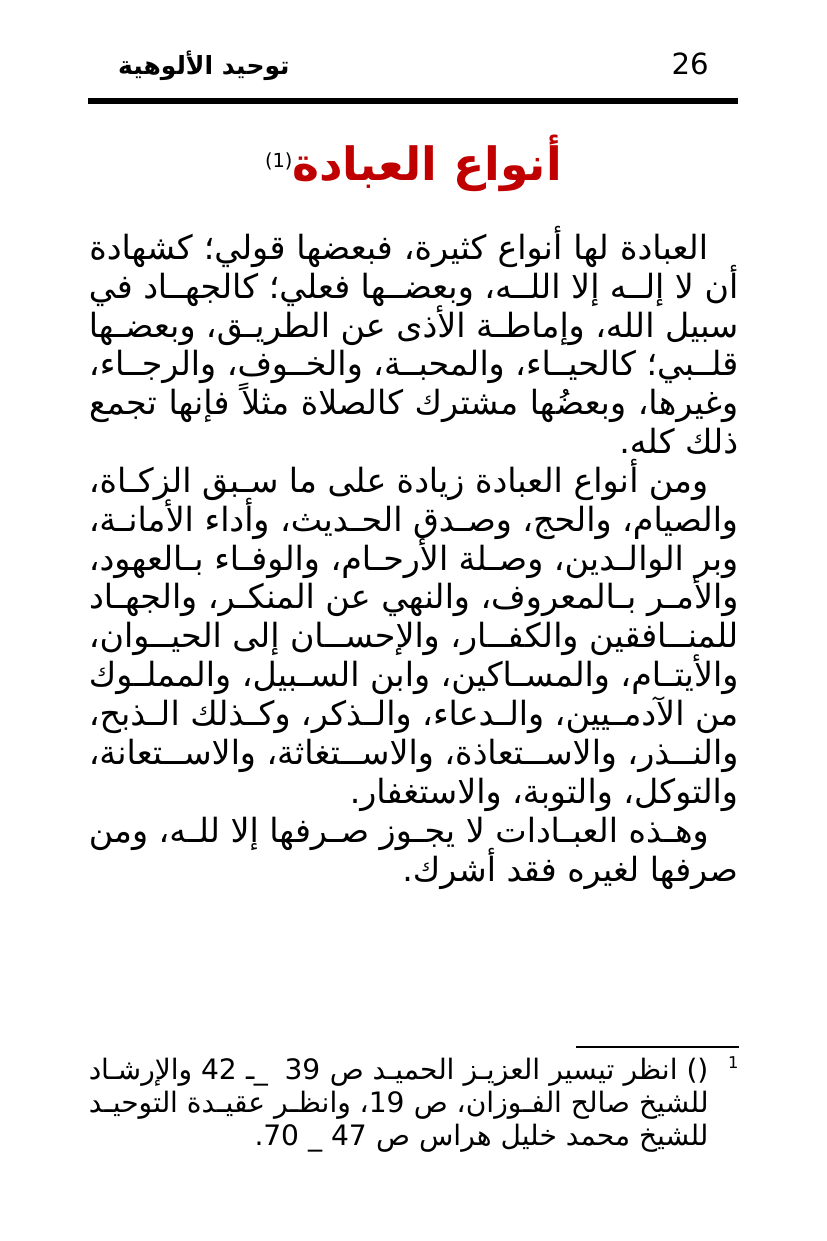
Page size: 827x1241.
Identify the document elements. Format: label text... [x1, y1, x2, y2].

text أنواع العبادة() [89, 137, 738, 191]
text وهذه العبادات لا يجوز صرفها إلا لله، ومن صرفها لغيره فقد أشرك. [89, 811, 738, 889]
text ومن أنواع العبادة زيادة على ما سبق الزكاة، والصيام، والحج، وصدق الحديث، وأداء الأمانة، وبر الوالدين، وصلة الأرحام، والوفاء بالعهود، والأمر بالمعروف، والنهي عن المنكر، والجهاد للمنافقين والكفار، والإحسان إلى الحيوان، والأيتام، والمساكين، وابن السبيل، والمملوك من الآدميين، والدعاء، والذكر، وكذلك الذبح، والنذر، والاستعاذة، والاستغاثة، والاستعانة، والتوكل، والتوبة، والاستغفار. [89, 461, 738, 811]
text العبادة لها أنواع كثيرة، فبعضها قولي؛ كشهادة أن لا إله إلا الله، وبعضها فعلي؛ كالجهاد في سبيل الله، وإماطة الأذى عن الطريق، وبعضها قلبي؛ كالحياء، والمحبة، والخوف، والرجاء، وغيرها، وبعضُها مشترك كالصلاة مثلاً فإنها تجمع ذلك كله. [89, 228, 738, 461]
